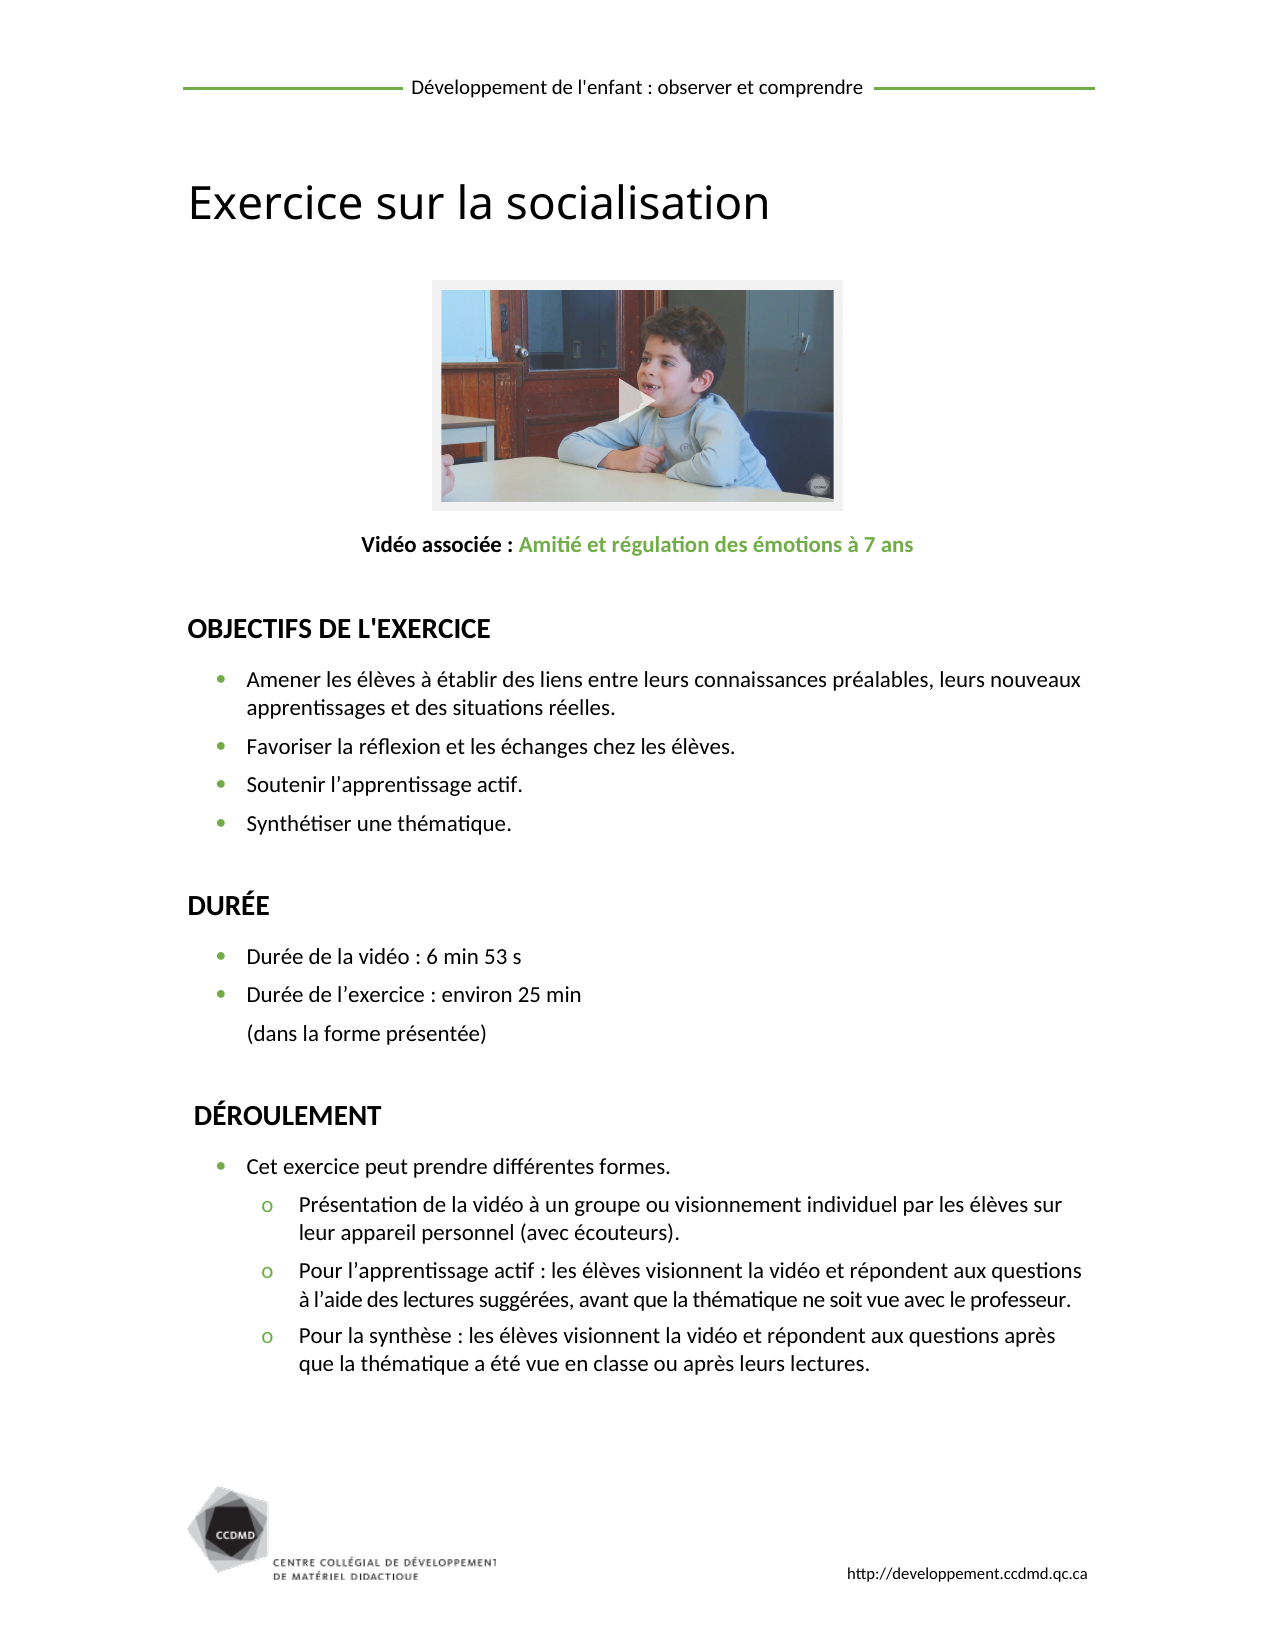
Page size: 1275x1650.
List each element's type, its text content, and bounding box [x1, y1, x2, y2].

text Vidéo associée : Amitié et régulation des émotions à 7 ans [187, 530, 1088, 558]
list Favoriser la réflexion et les échanges chez les élèves. [217, 732, 1088, 760]
subtitle Exercice sur la socialisation [187, 171, 1088, 233]
list Cet exercice peut prendre différentes formes. [217, 1152, 1088, 1180]
list Présentation de la vidéo à un groupe ou visionnement individuel par les élèves sur leur appareil personnel (avec écouteurs). [261, 1190, 1088, 1246]
list Durée de la vidéo : 6 min 53 s [217, 942, 1088, 970]
list (dans la forme présentée) [246, 1019, 1088, 1047]
list Synthétiser une thématique. [217, 809, 1088, 837]
list Pour l’apprentissage actif : les élèves visionnent la vidéo et répondent aux questions à l’aide des lectures suggérées, avant que la thématique ne soit vue avec le professeur. [261, 1257, 1088, 1313]
subtitle DÉROULEMENT [187, 1097, 1088, 1132]
list Pour la synthèse : les élèves visionnent la vidéo et répondent aux questions après que la thématique a été vue en classe ou après leurs lectures. [261, 1321, 1088, 1377]
picture [441, 290, 834, 502]
subtitle Objectifs de l'exercice [187, 610, 1088, 646]
list Amener les élèves à établir des liens entre leurs connaissances préalables, leurs nouveaux apprentissages et des situations réelles. [217, 665, 1088, 721]
list Durée de l’exercice : environ 25 min [217, 980, 1088, 1008]
list Soutenir l’apprentissage actif. [217, 770, 1088, 798]
subtitle Durée [187, 887, 1088, 922]
